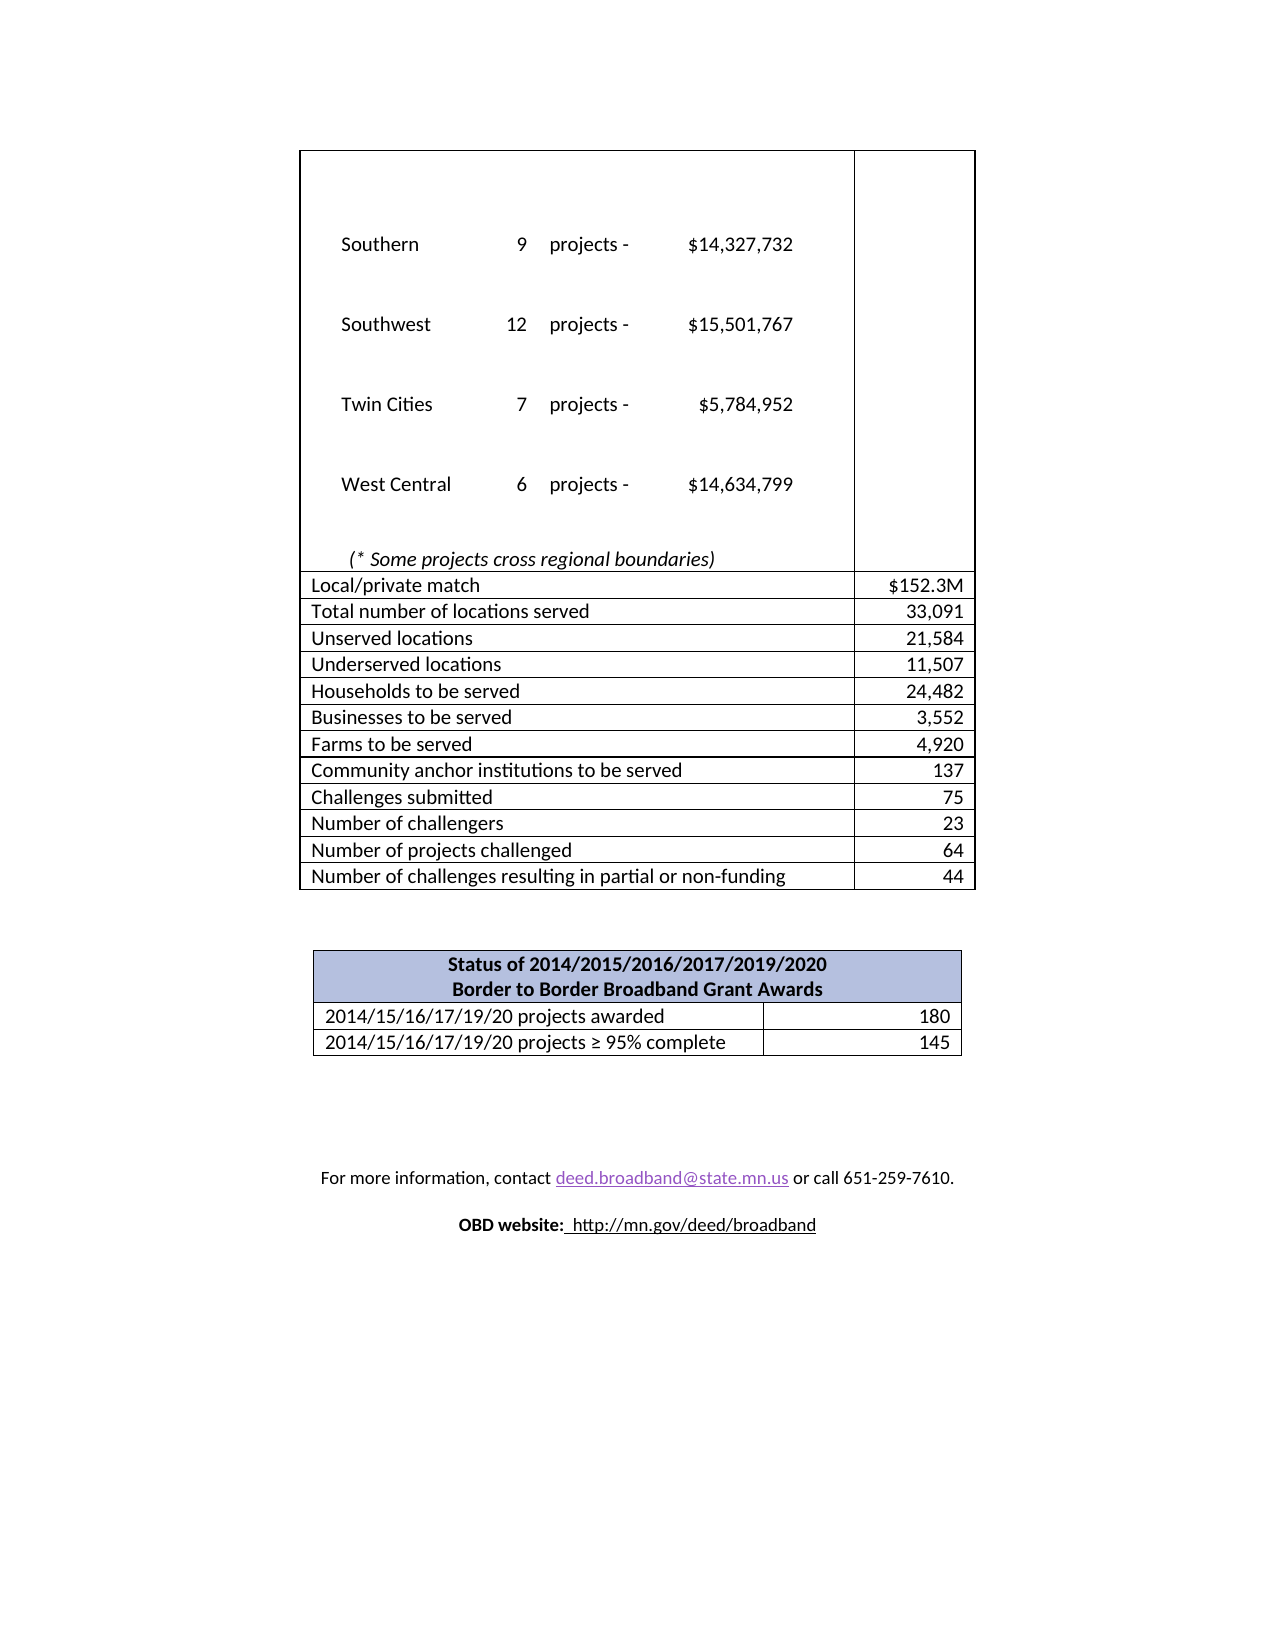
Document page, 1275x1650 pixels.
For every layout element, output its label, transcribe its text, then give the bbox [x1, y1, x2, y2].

table_cell Challenges submitted [301, 784, 854, 809]
table_cell 21,584 [855, 625, 974, 651]
table_cell $152.3M [855, 572, 974, 598]
table_cell 11,507 [855, 652, 974, 677]
text For more information, contact deed.broadband@state.mn.us or call 651-259-7610. [150, 1166, 1125, 1189]
table_cell 137 [855, 758, 974, 783]
table_cell 4,920 [855, 731, 974, 756]
table_header Status of 2014/2015/2016/2017/2019/2020 Border to Border Broadband Grant Awards [314, 951, 961, 1002]
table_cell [301, 151, 854, 571]
table_cell Underserved locations [301, 652, 854, 677]
table_cell 145 [764, 1030, 961, 1055]
table_cell 180 [764, 1003, 961, 1028]
table_cell Community anchor institutions to be served [301, 758, 854, 783]
table_cell [855, 151, 974, 571]
table_cell 44 [855, 863, 974, 889]
table_cell Local/private match [301, 572, 854, 598]
table_cell Unserved locations [301, 625, 854, 651]
table_cell Number of projects challenged [301, 837, 854, 862]
table_cell Households to be served [301, 678, 854, 703]
table_cell 3,552 [855, 705, 974, 730]
table_cell Businesses to be served [301, 705, 854, 730]
table_cell 2014/15/16/17/19/20 projects ≥ 95% complete [314, 1030, 763, 1055]
table_cell Farms to be served [301, 731, 854, 756]
table_cell Total number of locations served [301, 599, 854, 624]
table_cell 64 [855, 837, 974, 862]
table_cell Number of challenges resulting in partial or non-funding [301, 863, 854, 889]
table_cell Number of challengers [301, 810, 854, 836]
table_cell 24,482 [855, 678, 974, 703]
table_cell 23 [855, 810, 974, 836]
table_cell 33,091 [855, 599, 974, 624]
text OBD website: http://mn.gov/deed/broadband [150, 1214, 1125, 1237]
table_cell 2014/15/16/17/19/20 projects awarded [314, 1003, 763, 1028]
table_cell 75 [855, 784, 974, 809]
